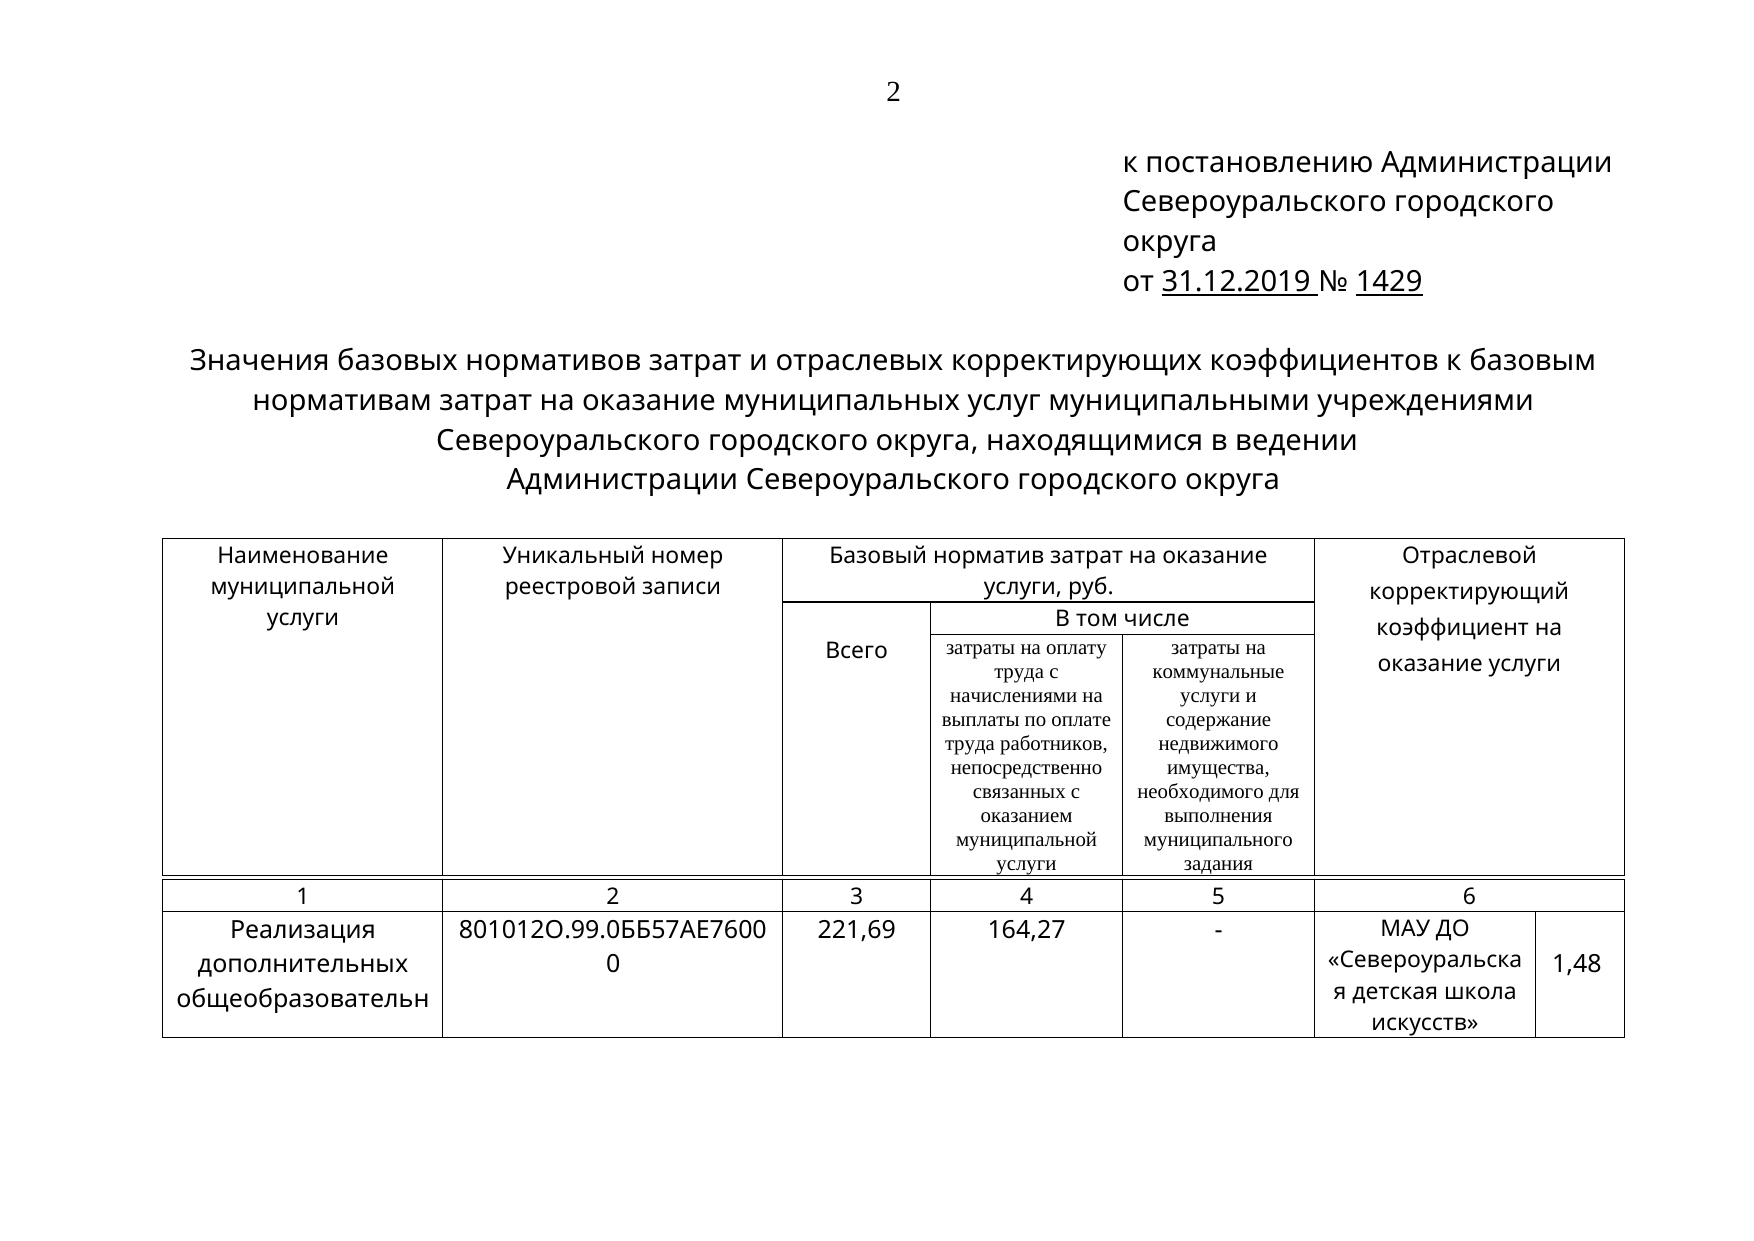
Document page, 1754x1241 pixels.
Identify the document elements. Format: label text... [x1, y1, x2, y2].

table_cell затраты на коммунальные услуги и содержание недвижимого имущества, необходимого для выполнения муниципального задания [1123, 635, 1314, 875]
table_cell 164,27 [931, 912, 1122, 1037]
table_cell 801012О.99.0ББ57АЕ76000 [443, 912, 782, 1037]
table_header Наименование муниципальной услуги [163, 539, 442, 875]
table_cell затраты на оплату труда с начислениями на выплаты по оплате труда работников, непосредственно связанных с оказанием муниципальной услуги [931, 635, 1122, 875]
table_header 3 [783, 880, 930, 911]
table_cell Всего [783, 603, 930, 875]
text от 31.12.2019 № 1429 [1122, 260, 1639, 300]
text Североуральского городского округа, находящимися в ведении [148, 419, 1639, 458]
text нормативам затрат на оказание муниципальных услуг муниципальными учреждениями [148, 379, 1639, 419]
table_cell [163, 912, 442, 1037]
table_header Отраслевой корректирующий коэффициент на оказание услуги [1315, 539, 1624, 875]
text к постановлению Администрации Североуральского городского округа [1122, 141, 1639, 260]
table_cell 221,69 [783, 912, 930, 1037]
table_header 5 [1123, 880, 1314, 911]
table_header Базовый норматив затрат на оказание услуги, руб. [783, 539, 1314, 601]
table_header 1 [163, 880, 442, 911]
text Значения базовых нормативов затрат и отраслевых корректирующих коэффициентов к базовым [148, 339, 1639, 379]
table_cell МАУ ДО «Североуральская детская школа искусств» [1315, 912, 1535, 1037]
table_header 2 [443, 880, 782, 911]
table_cell - [1123, 912, 1314, 1037]
table_cell В том числе [931, 603, 1314, 634]
table_cell 1,48 [1536, 912, 1624, 1037]
text Администрации Североуральского городского округа [148, 458, 1639, 498]
table_header Уникальный номер реестровой записи [443, 539, 782, 875]
table_header 6 [1315, 880, 1624, 911]
table_header 4 [931, 880, 1122, 911]
